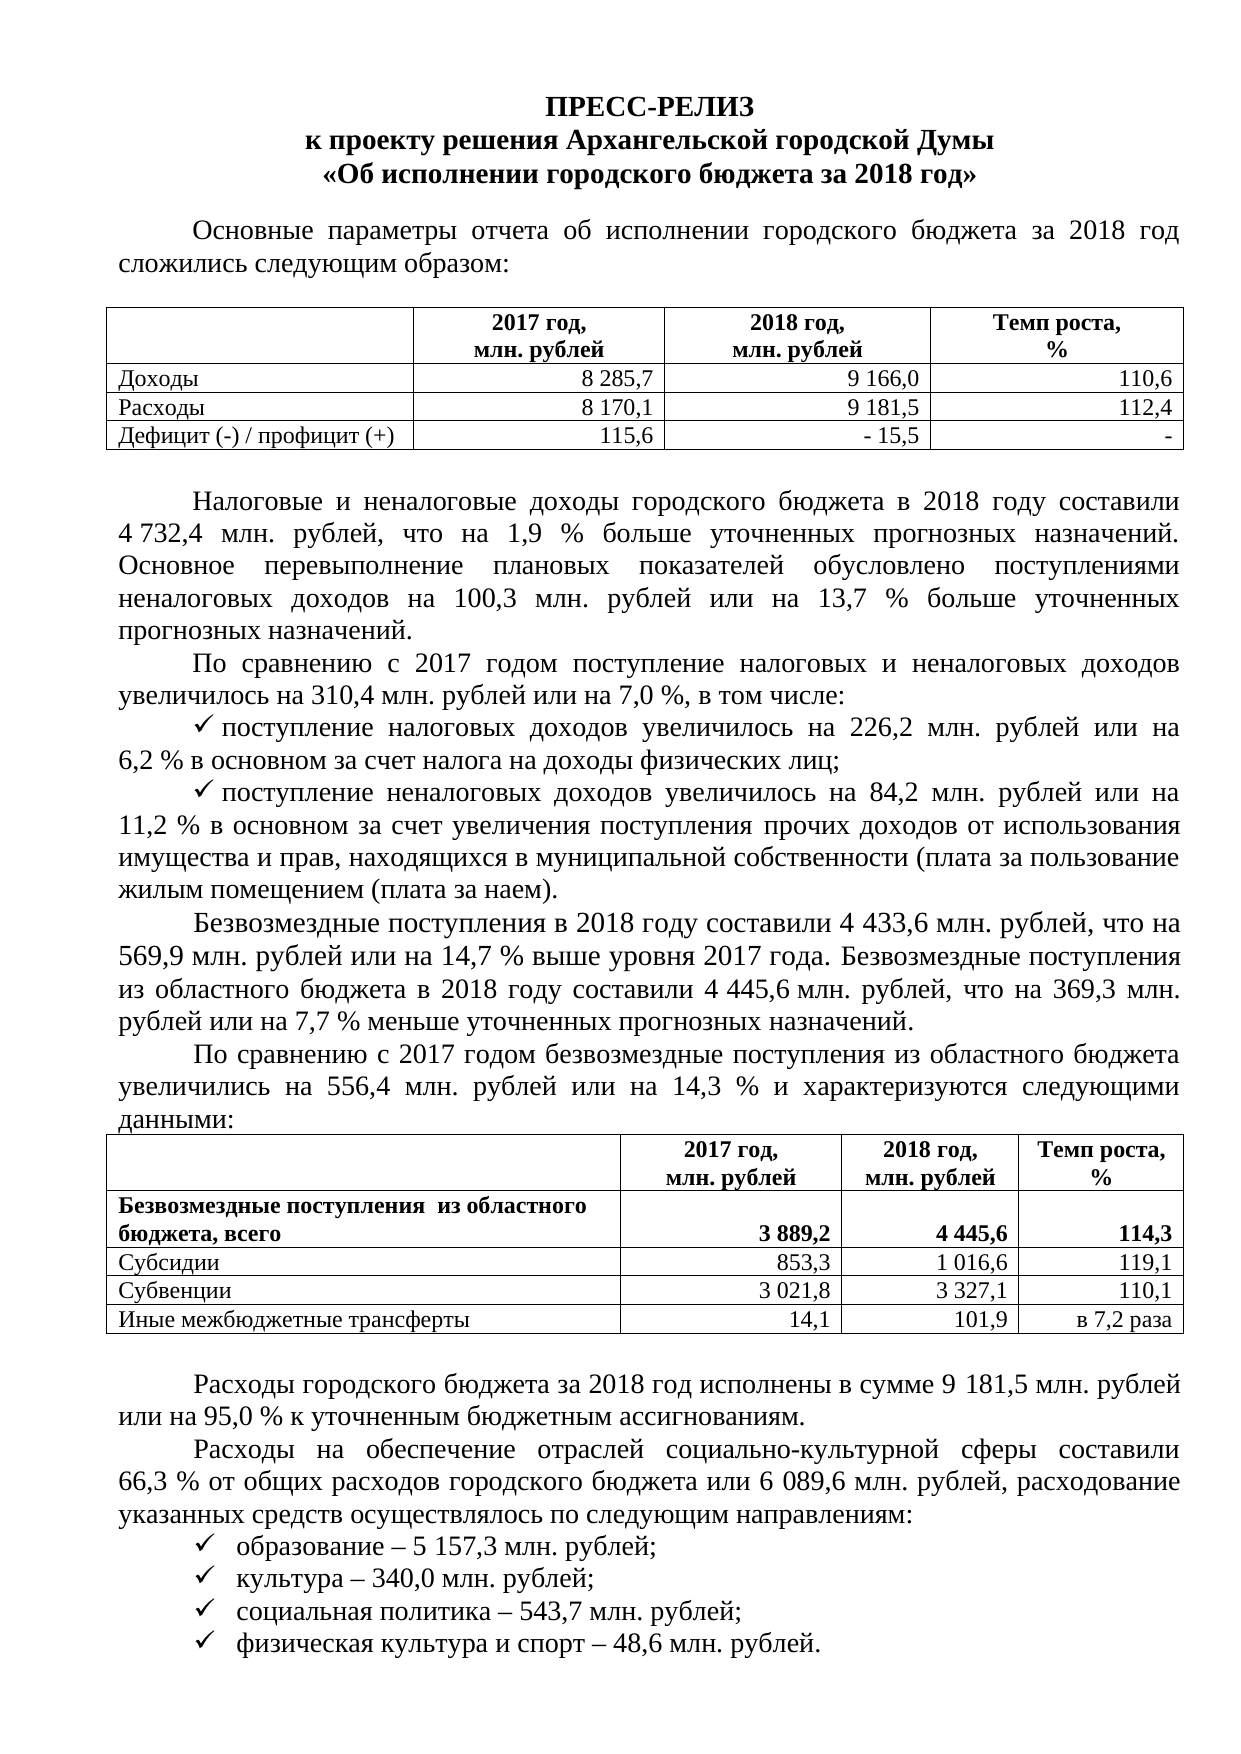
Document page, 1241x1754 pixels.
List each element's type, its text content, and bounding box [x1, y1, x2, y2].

text Расходы на обеспечение отраслей социально-культурной сферы составили 66,3 % от общих расходов городского бюджета или 6 089,6 млн. рублей, расходование указанных средств осуществлялось по следующим направлениям: [118, 1432, 1181, 1529]
table_cell 853,3 [621, 1248, 841, 1275]
text По сравнению с 2017 годом безвозмездные поступления из областного бюджета увеличились на 556,4 млн. рублей или на 14,3 % и характеризуются следующими данными: [118, 1037, 1181, 1134]
list социальная политика – 543,7 млн. рублей; [118, 1594, 1181, 1627]
list физическая культура и спорт – 48,6 млн. рублей. [118, 1627, 1181, 1659]
table_cell 101,9 [842, 1305, 1018, 1332]
text Налоговые и неналоговые доходы городского бюджета в 2018 году составили 4 732,4 млн. рублей, что на 1,9 % больше уточненных прогнозных назначений. Основное перевыполнение плановых показателей обусловлено поступлениями неналоговых доходов на 100,3 млн. рублей или на 13,7 % больше уточненных прогнозных назначений. [118, 484, 1181, 646]
table_cell 3 327,1 [842, 1276, 1018, 1304]
text к проекту решения Архангельской городской Думы [118, 122, 1181, 156]
table_header 2017 год, млн. рублей [621, 1135, 841, 1190]
table_cell Доходы [107, 364, 413, 392]
table_cell 9 166,0 [665, 364, 930, 392]
text Расходы городского бюджета за 2018 год исполнены в сумме 9 181,5 млн. рублей или на 95,0 % к уточненным бюджетным ассигнованиям. [118, 1367, 1181, 1432]
table_cell 112,4 [931, 393, 1183, 420]
table_cell 4 445,6 [842, 1191, 1018, 1247]
table_cell 8 285,7 [414, 364, 664, 392]
list поступление налоговых доходов увеличилось на 226,2 млн. рублей или на 6,2 % в основном за счет налога на доходы физических лиц; [118, 710, 1181, 775]
table_cell 3 889,2 [621, 1191, 841, 1247]
table_cell Субвенции [107, 1276, 620, 1304]
table_cell Расходы [107, 393, 413, 420]
table_cell Иные межбюджетные трансферты [107, 1305, 620, 1332]
table_cell - [931, 421, 1183, 449]
list поступление неналоговых доходов увеличилось на 84,2 млн. рублей или на 11,2 % в основном за счет увеличения поступления прочих доходов от использования имущества и прав, находящихся в муниципальной собственности (плата за пользование жилым помещением (плата за наем). [118, 775, 1181, 905]
table_cell Дефицит (-) / профицит (+) [107, 421, 413, 449]
text «Об исполнении городского бюджета за 2018 год» [118, 156, 1181, 189]
table_cell 119,1 [1019, 1248, 1183, 1275]
table_header [107, 308, 413, 363]
table_cell 115,6 [414, 421, 664, 449]
table_cell 14,1 [621, 1305, 841, 1332]
table_cell 3 021,8 [621, 1276, 841, 1304]
table_header 2018 год, млн. рублей [842, 1135, 1018, 1190]
text По сравнению с 2017 годом поступление налоговых и неналоговых доходов увеличилось на 310,4 млн. рублей или на 7,0 %, в том числе: [118, 646, 1181, 710]
table_header Темп роста, % [1019, 1135, 1183, 1190]
table_cell 9 181,5 [665, 393, 930, 420]
table_cell - 15,5 [665, 421, 930, 449]
table_header 2018 год, млн. рублей [665, 308, 930, 363]
table_cell 1 016,6 [842, 1248, 1018, 1275]
table_header Темп роста, % [931, 308, 1183, 363]
table_cell 8 170,1 [414, 393, 664, 420]
list культура – 340,0 млн. рублей; [118, 1562, 1181, 1594]
table_cell 114,3 [1019, 1191, 1183, 1247]
text ПРЕСС-РЕЛИЗ [118, 89, 1181, 122]
table_header 2017 год, млн. рублей [414, 308, 664, 363]
text Безвозмездные поступления в 2018 году составили 4 433,6 млн. рублей, что на 569,9 млн. рублей или на 14,7 % выше уровня 2017 года. Безвозмездные поступления из областного бюджета в 2018 году составили 4 445,6 млн. рублей, что на 369,3 млн. рублей или на 7,7 % меньше уточненных прогнозных назначений. [118, 905, 1181, 1037]
table_cell Безвозмездные поступления из областного бюджета, всего [107, 1191, 620, 1247]
table_cell Субсидии [107, 1248, 620, 1275]
text Основные параметры отчета об исполнении городского бюджета за 2018 год сложились следующим образом: [118, 213, 1181, 278]
table_cell в 7,2 раза [1019, 1305, 1183, 1332]
table_cell 110,6 [931, 364, 1183, 392]
list образование – 5 157,3 млн. рублей; [118, 1529, 1181, 1562]
table_header [107, 1135, 620, 1190]
table_cell 110,1 [1019, 1276, 1183, 1304]
